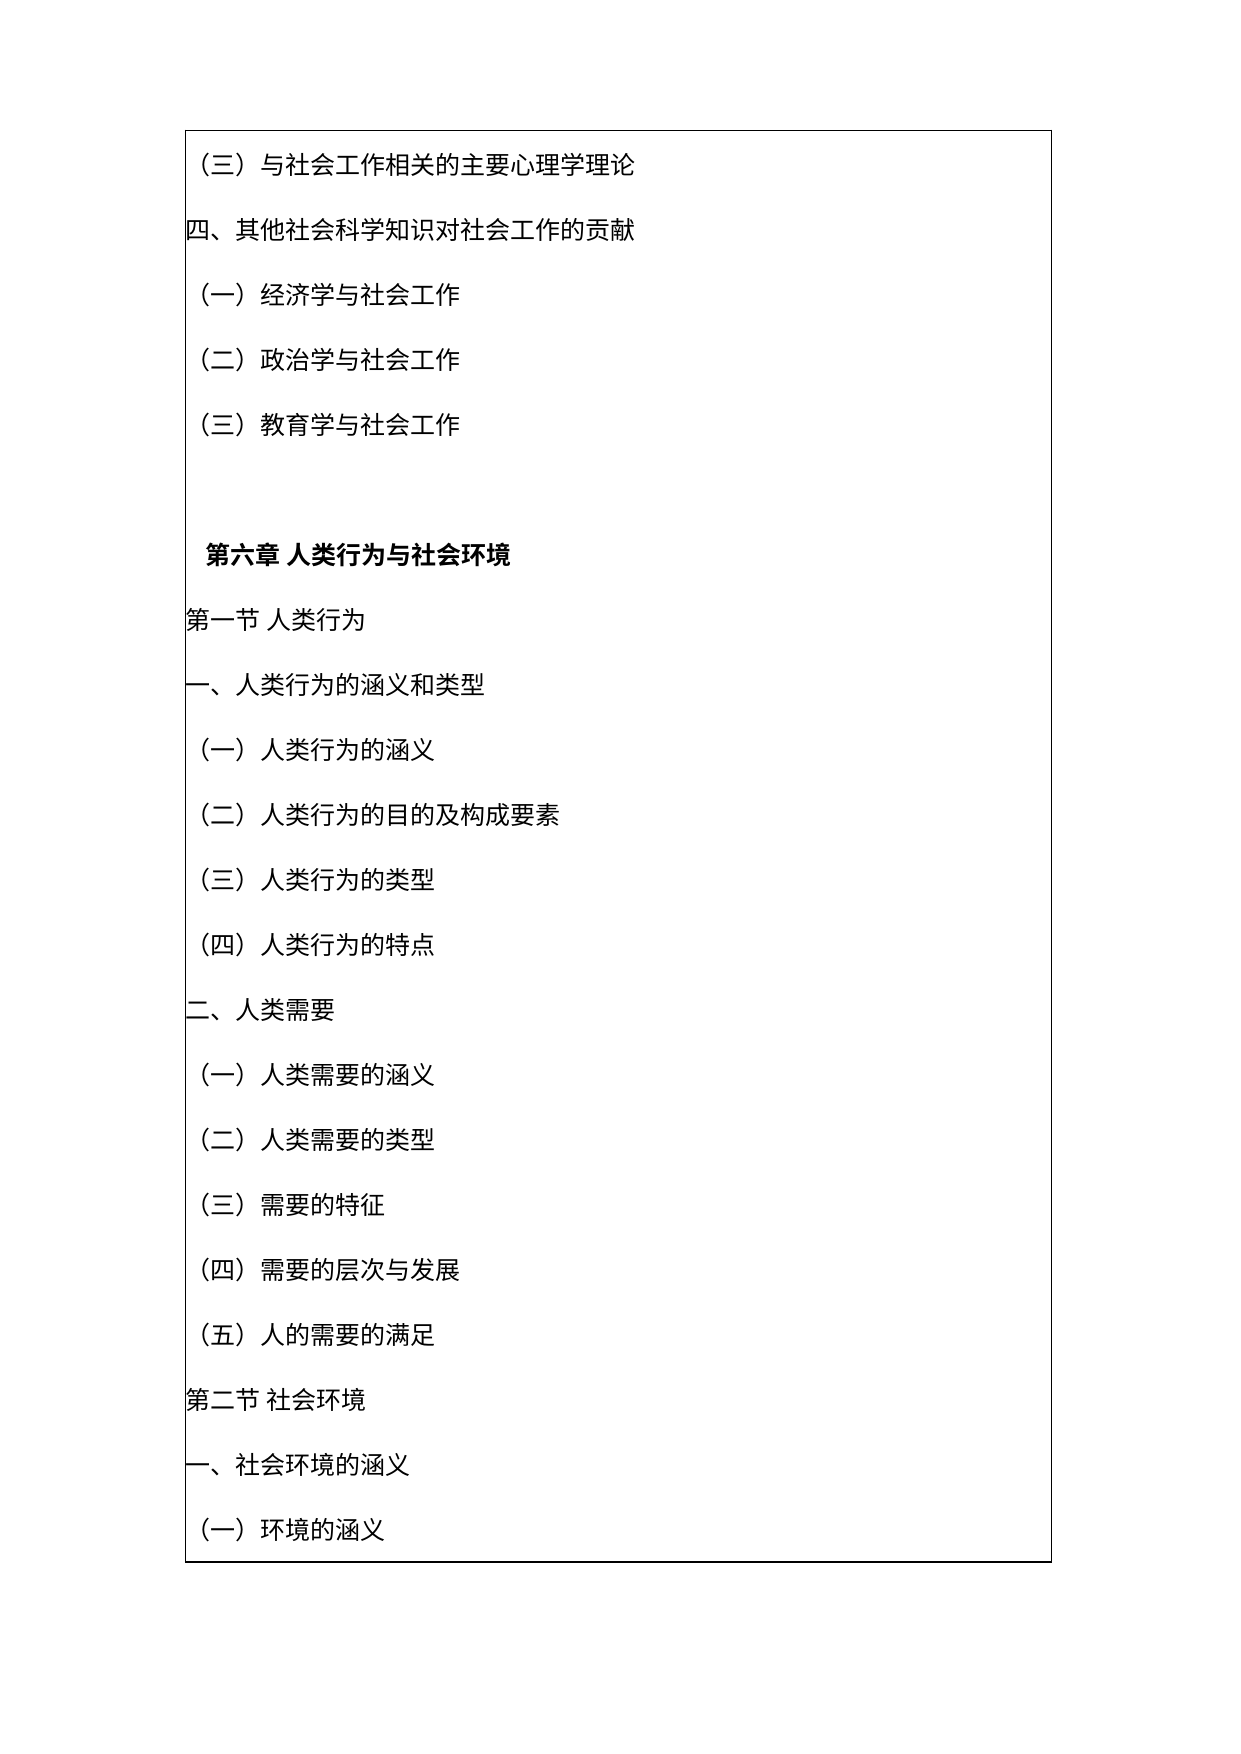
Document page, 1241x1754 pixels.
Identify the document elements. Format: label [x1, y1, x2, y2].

table_header [186, 131, 1051, 1561]
